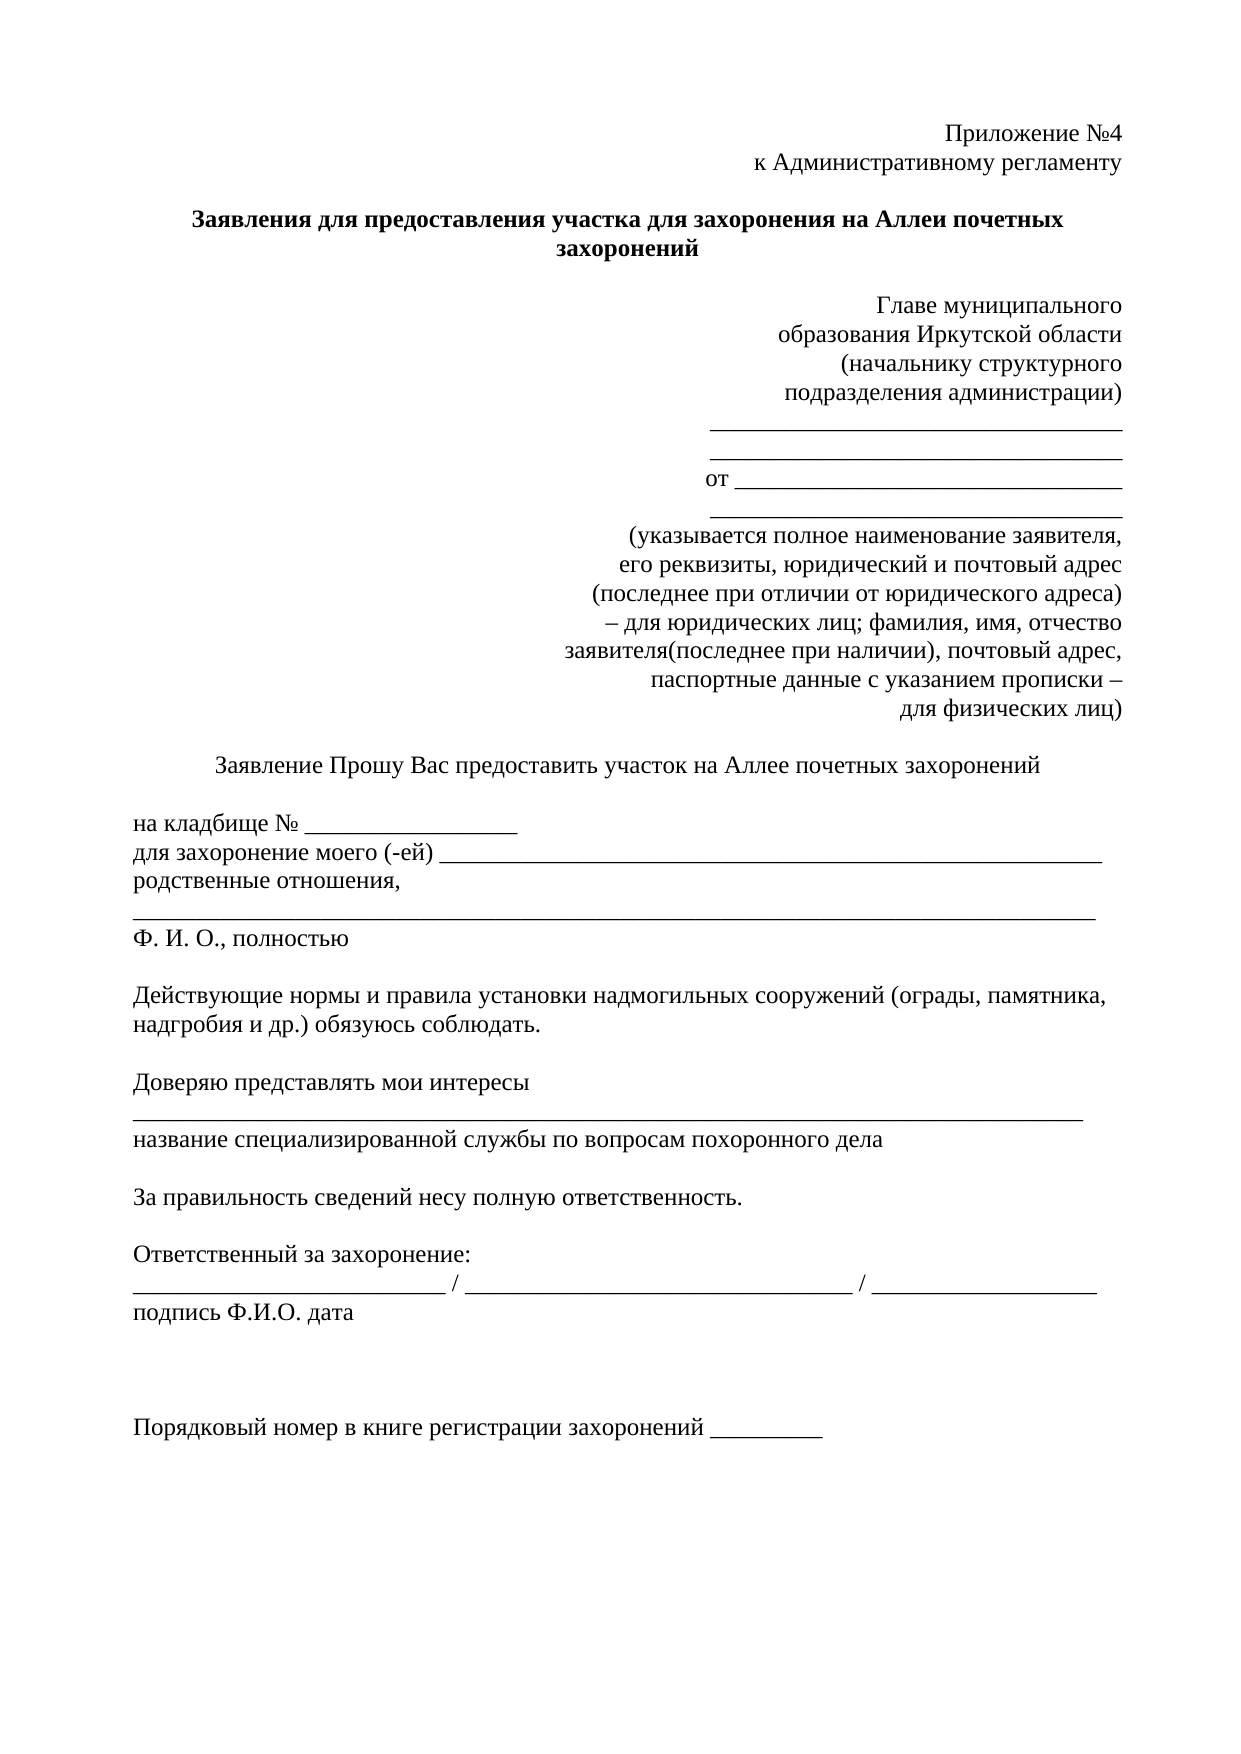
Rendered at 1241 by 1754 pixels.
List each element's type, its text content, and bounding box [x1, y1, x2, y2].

text _________________________________ [133, 406, 1122, 434]
text Приложение №4 [133, 118, 1122, 147]
text его реквизиты, юридический и почтовый адрес [133, 549, 1122, 578]
text к Административному регламенту [133, 147, 1122, 176]
text название специализированной службы по вопросам похоронного дела [133, 1124, 1122, 1153]
text подразделения администрации) [133, 377, 1122, 406]
text для физических лиц) [133, 693, 1122, 722]
text образования Иркутской области [133, 319, 1122, 348]
text Порядковый номер в книге регистрации захоронений _________ [133, 1412, 1122, 1441]
text Ф. И. О., полностью [133, 923, 1122, 952]
text паспортные данные с указанием прописки – [133, 664, 1122, 693]
text За правильность сведений несу полную ответственность. [133, 1182, 1122, 1211]
text Заявления для предоставления участка для захоронения на Аллеи почетных захоронений [133, 204, 1122, 262]
text (начальнику структурного [133, 348, 1122, 377]
text Ответственный за захоронение: [133, 1239, 1122, 1268]
text заявителя(последнее при наличии), почтовый адрес, [133, 636, 1122, 664]
text для захоронение моего (-ей) _____________________________________________________ [133, 837, 1122, 866]
text _________________________________ [133, 434, 1122, 463]
text Заявление Прошу Вас предоставить участок на Аллее почетных захоронений [133, 751, 1122, 779]
text Действующие нормы и правила установки надмогильных сооружений (ограды, памятника, надгробия и др.) обязуюсь соблюдать. [133, 981, 1122, 1038]
text от _______________________________ [133, 463, 1122, 492]
text _________________________________ [133, 492, 1122, 521]
text _________________________ / _______________________________ / __________________ [133, 1268, 1122, 1297]
text (указывается полное наименование заявителя, [133, 521, 1122, 549]
text на кладбище № _________________ [133, 808, 1122, 837]
text – для юридических лиц; фамилия, имя, отчество [133, 607, 1122, 636]
text (последнее при отличии от юридического адреса) [133, 578, 1122, 607]
text Доверяю представлять мои интересы ____________________________________________________________________________ [133, 1067, 1122, 1124]
text подпись Ф.И.О. дата [133, 1297, 1122, 1326]
text родственные отношения, _____________________________________________________________________________ [133, 866, 1122, 923]
text Главе муниципального [133, 291, 1122, 319]
